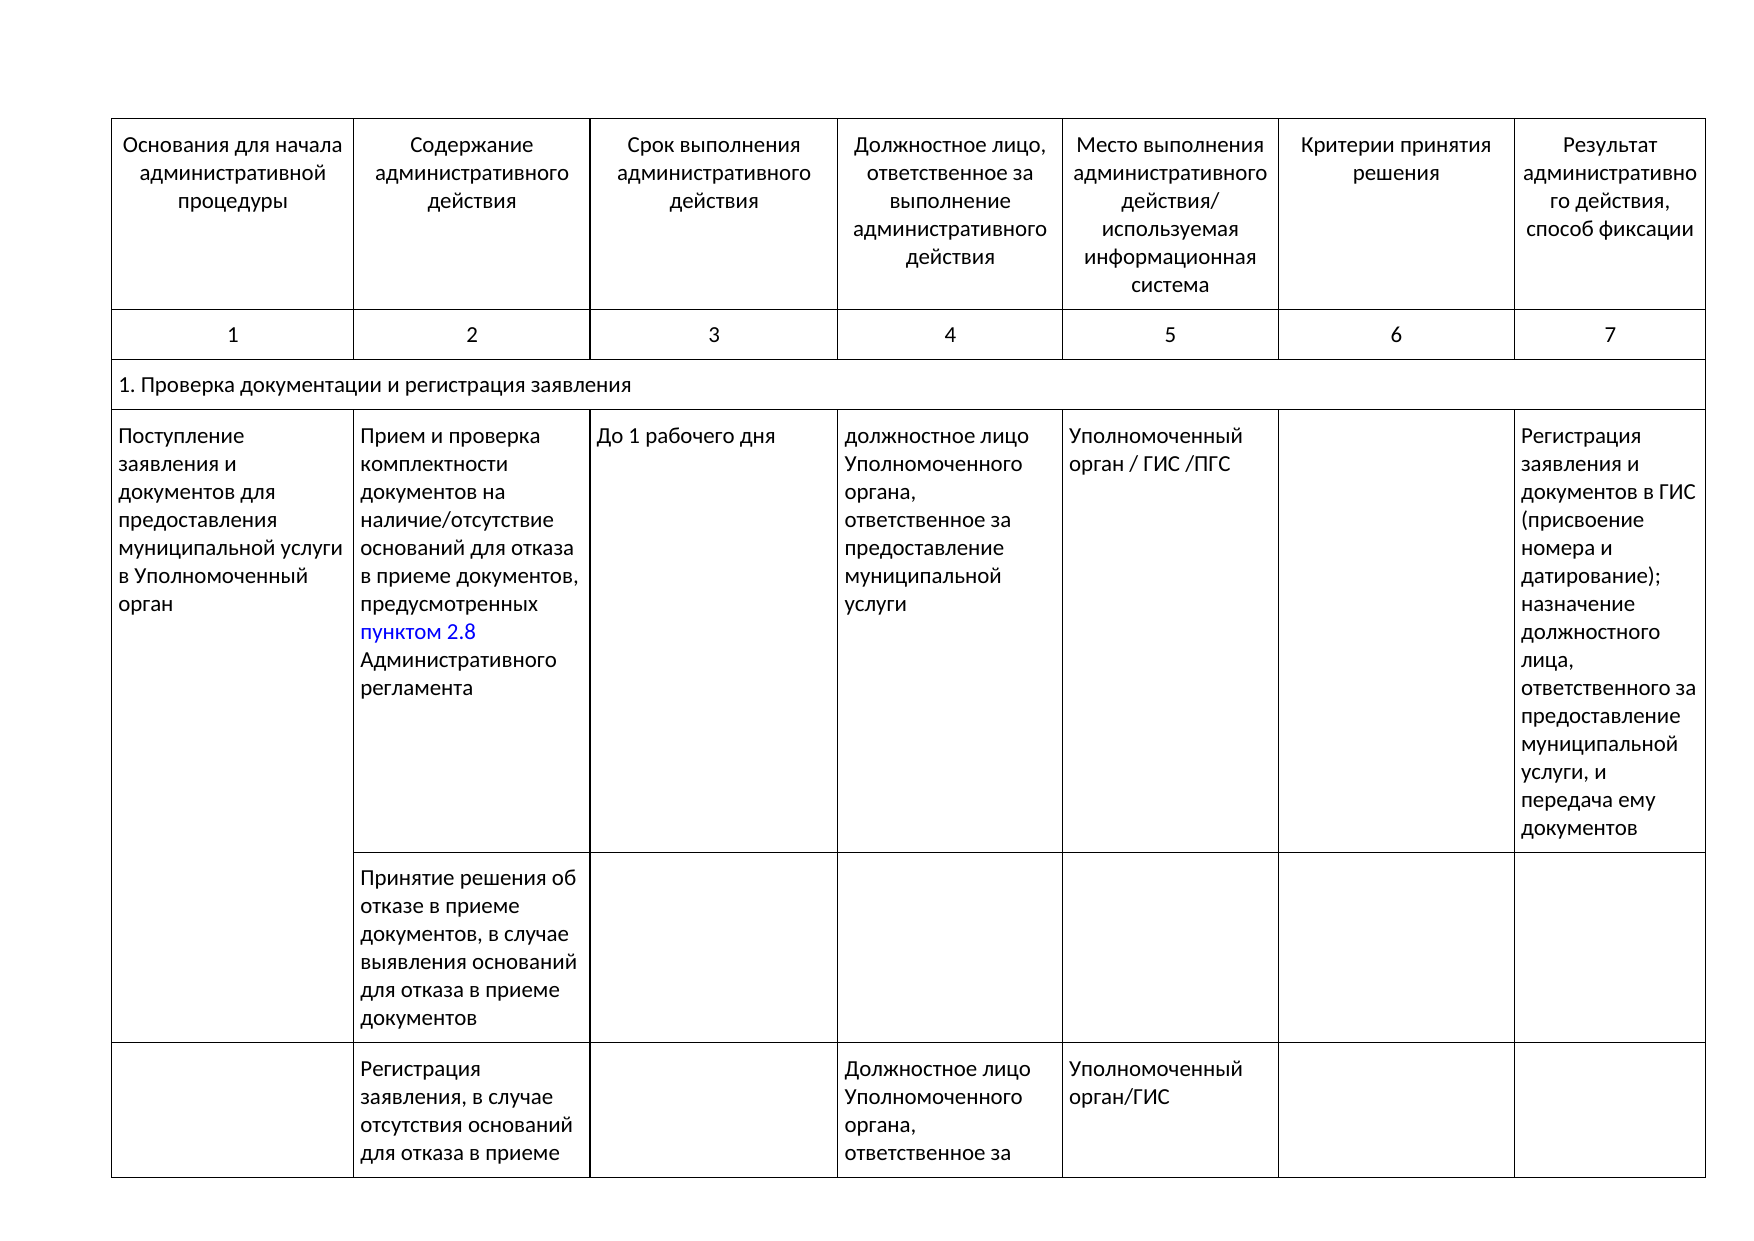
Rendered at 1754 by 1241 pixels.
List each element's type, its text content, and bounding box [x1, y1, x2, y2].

table_cell [1279, 410, 1514, 852]
table_cell [1279, 1043, 1514, 1177]
table_header Срок выполнения административного действия [591, 119, 837, 308]
table_header Результат административного действия, способ фиксации [1515, 119, 1705, 308]
table_cell 5 [1063, 310, 1278, 359]
table_header Критерии принятия решения [1279, 119, 1514, 308]
table_cell 1. Проверка документации и регистрация заявления [112, 360, 1705, 409]
table_cell 6 [1279, 310, 1514, 359]
table_header Содержание административного действия [354, 119, 589, 308]
table_cell Уполномоченный орган / ГИС /ПГС [1063, 410, 1278, 852]
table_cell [838, 1043, 1062, 1177]
table_cell [838, 853, 1062, 1042]
table_cell [112, 1043, 353, 1177]
table_cell 2 [354, 310, 589, 359]
table_cell Регистрация заявления и документов в ГИС (присвоение номера и датирование); назначение должностного лица, ответственного за предоставление муниципальной услуги, и передача ему документов [1515, 410, 1705, 852]
table_cell Принятие решения об отказе в приеме документов, в случае выявления оснований для отказа в приеме документов [354, 853, 589, 1042]
table_cell 3 [591, 310, 837, 359]
table_cell 1 [112, 310, 353, 359]
table_cell Прием и проверка комплектности документов на наличие/отсутствие оснований для отказа в приеме документов, предусмотренных пунктом 2.8 Административного регламента [354, 410, 589, 852]
table_cell [1279, 853, 1514, 1042]
table_cell [591, 1043, 837, 1177]
table_cell [1515, 1043, 1705, 1177]
table_cell [591, 853, 837, 1042]
table_cell До 1 рабочего дня [591, 410, 837, 852]
table_cell [1515, 853, 1705, 1042]
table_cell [354, 1043, 589, 1177]
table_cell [1063, 1043, 1278, 1177]
table_header Основания для начала административной процедуры [112, 119, 353, 308]
table_cell 7 [1515, 310, 1705, 359]
table_header Должностное лицо, ответственное за выполнение административного действия [838, 119, 1062, 308]
table_cell [1063, 853, 1278, 1042]
table_cell должностное лицо Уполномоченного органа, ответственное за предоставление муниципальной услуги [838, 410, 1062, 852]
table_header Место выполнения административного действия/ используемая информационная система [1063, 119, 1278, 308]
table_cell 4 [838, 310, 1062, 359]
table_cell Поступление заявления и документов для предоставления муниципальной услуги в Уполномоченный орган [112, 410, 353, 1042]
